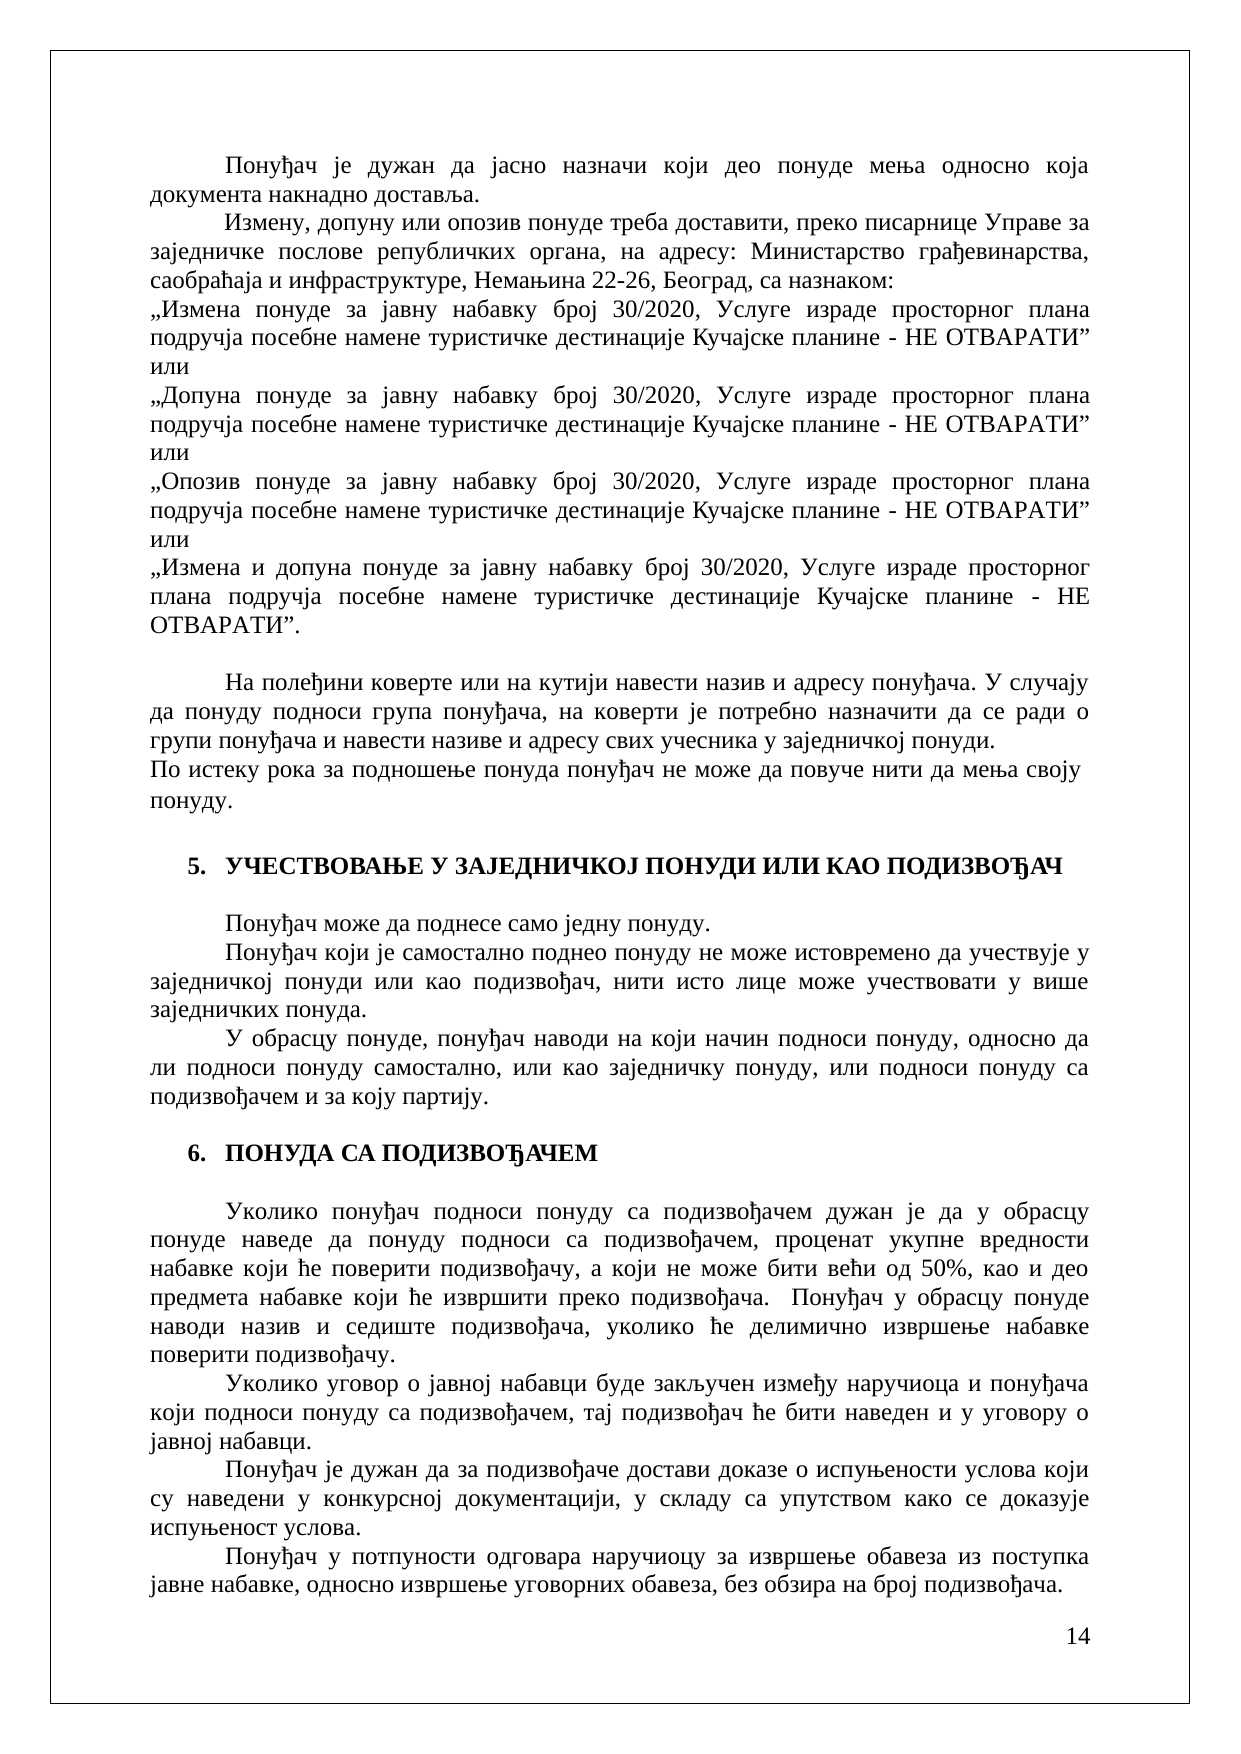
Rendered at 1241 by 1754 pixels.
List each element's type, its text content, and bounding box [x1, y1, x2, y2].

text „Опозив понуде за јавну набавку број 30/2020, Услуге израде просторног плана подручја посебне намене туристичке дестинације Кучајске планине - НЕ ОТВАРАТИ” или [150, 466, 1090, 552]
list ПОНУДА СА ПОДИЗВОЂАЧЕМ [187, 1138, 1090, 1167]
text Понуђач у потпуности одговара наручиоцу за извршење обавеза из поступка јавне набавке, односно извршење уговорних обавеза, без обзира на број подизвођача. [150, 1541, 1090, 1598]
text На полеђини коверте или на кутији навести назив и адресу понуђача. У случају да понуду подноси група понуђача, на коверти је потребно назначити да се ради о групи понуђача и навести називе и адресу свих учесника у заједничкој понуди. [150, 667, 1090, 754]
text Уколико понуђач подноси понуду са подизвођачем дужан је да у oбрасцу понуде наведе да понуду подноси са подизвођачем, проценат укупне вредности набавке који ће поверити подизвођачу, а који не може бити већи од 50%, као и део предмета набавке који ће извршити преко подизвођача. Понуђач у oбрасцу понуде наводи назив и седиште подизвођача, уколико ће делимично извршење набавке поверити подизвођачу. [150, 1196, 1090, 1368]
text Понуђач је дужан да јасно назначи који део понуде мења односно која документа накнадно доставља. [150, 150, 1090, 207]
text „Измена и допуна понуде за јавну набавку број 30/2020, Услуге израде просторног плана подручја посебне намене туристичке дестинације Кучајске планине - НЕ ОТВАРАТИ”. [150, 552, 1090, 639]
list УЧЕСТВОВАЊЕ У ЗАЈЕДНИЧКОЈ ПОНУДИ ИЛИ КАО ПОДИЗВОЂАЧ [187, 851, 1090, 879]
text По истеку рока за подношење понуда понуђач не може да повуче нити да мења своју понуду. [150, 754, 1083, 814]
text Измену, допуну или опозив понуде треба доставити, преко писарнице Управе за заједничке послове републичких органа, на адресу: Министарство грађевинарства, саобраћаја и инфраструктуре, Немањина 22-26, Београд, са назнаком: [150, 207, 1090, 294]
text „Измена понуде за јавну набавку број 30/2020, Услуге израде просторног плана подручја посебне намене туристичке дестинације Кучајске планине - НЕ ОТВАРАТИ” или [150, 294, 1090, 380]
text Понуђач који је самостално поднео понуду не може истовремено да учествује у заједничкој понуди или као подизвођач, нити исто лице може учествовати у више заједничких понуда. [150, 937, 1090, 1023]
text Уколико уговор о јавној набавци буде закључен између наручиоца и понуђача који подноси понуду са подизвођачем, тај подизвођач ће бити наведен и у уговору о јавној набавци. [150, 1368, 1090, 1454]
text Понуђач је дужан да за подизвођаче достави доказе о испуњености услова који су наведени у конкурсној документацији, у складу са упутством како се доказује испуњеност услова. [150, 1454, 1090, 1541]
text У обрасцу понуде, понуђач наводи на који начин подноси понуду, односно да ли подноси понуду самостално, или као заједничку понуду, или подноси понуду са подизвођачем и за коју партију. [150, 1023, 1090, 1109]
text „Допуна понуде за јавну набавку број 30/2020, Услуге израде просторног плана подручја посебне намене туристичке дестинације Кучајске планине - НЕ ОТВАРАТИ” или [150, 380, 1090, 466]
text Понуђач може да поднесе само једну понуду. [150, 908, 1090, 937]
